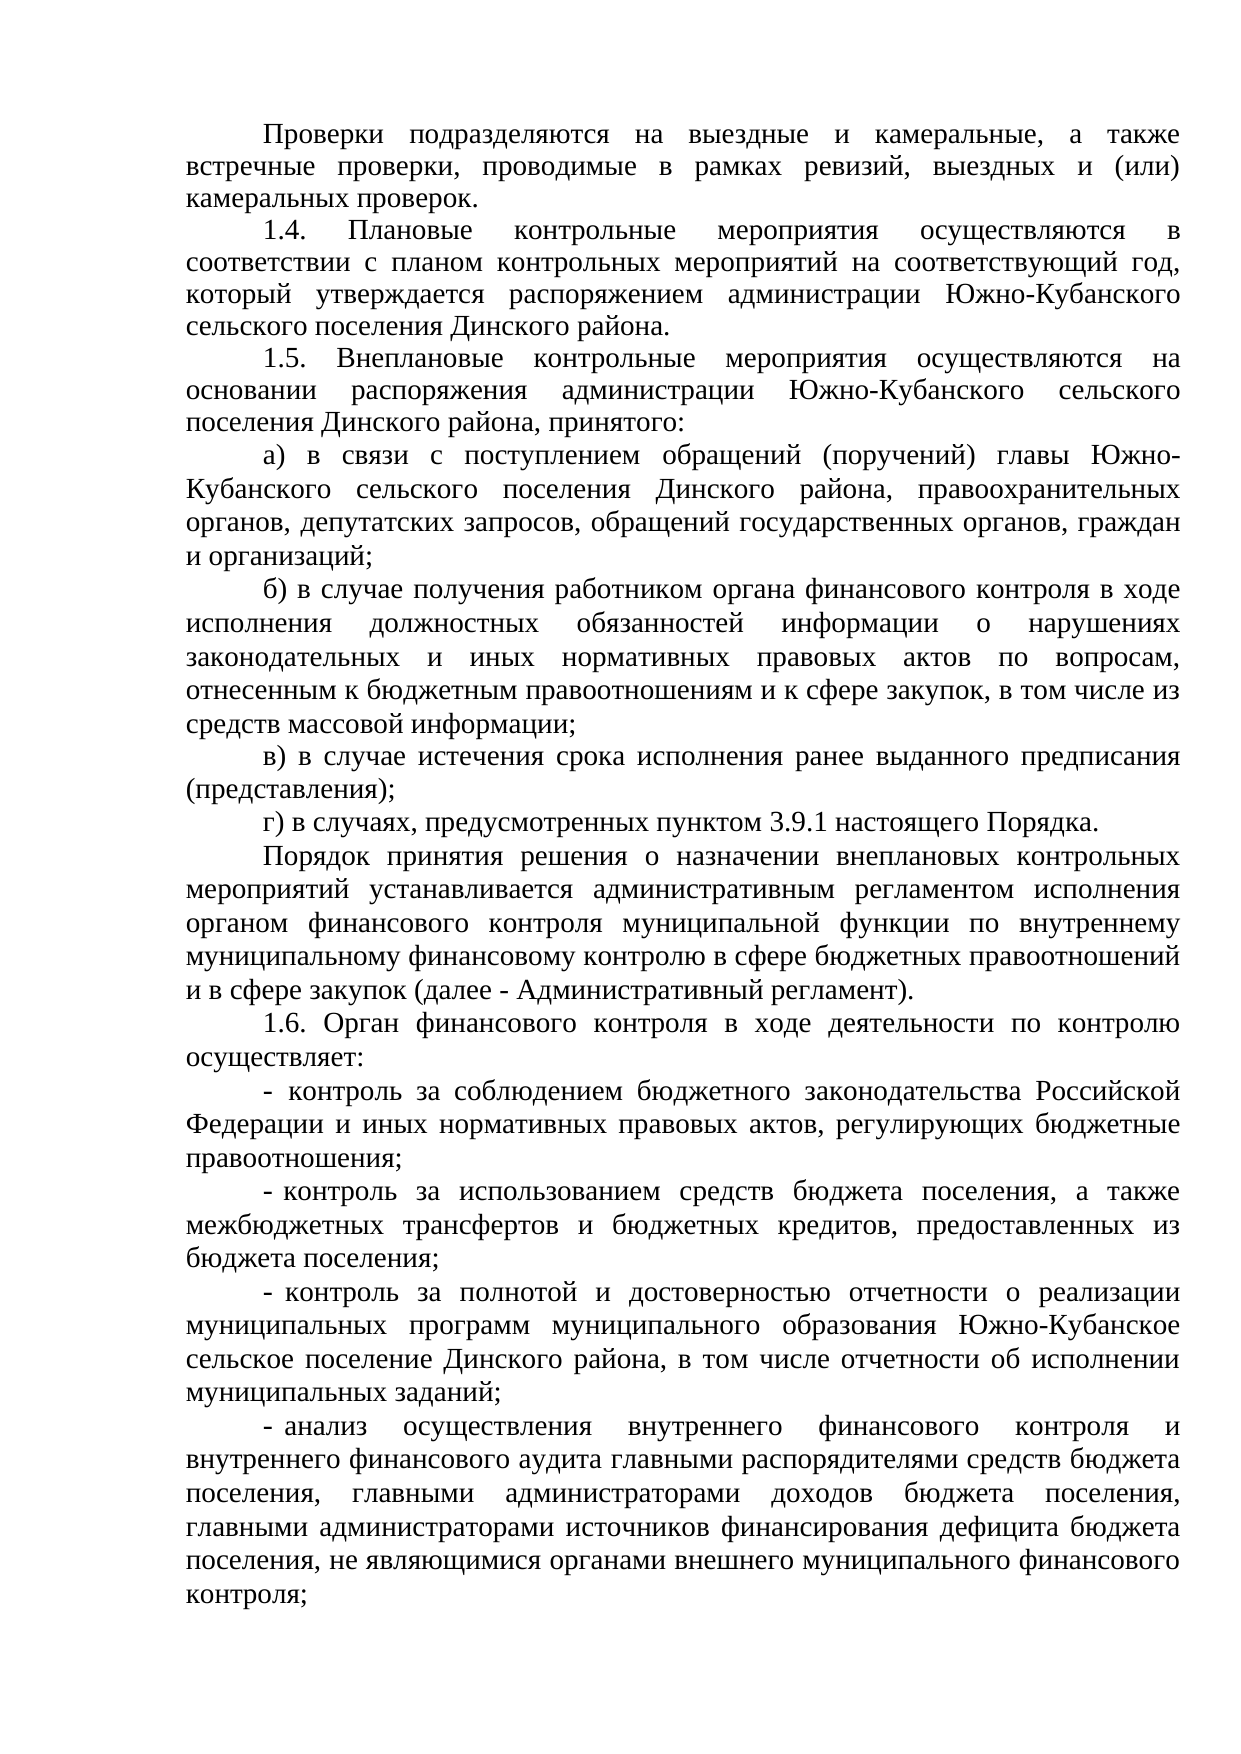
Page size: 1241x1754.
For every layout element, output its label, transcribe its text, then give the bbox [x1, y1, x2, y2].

list контроль за полнотой и достоверностью отчетности о реализации муниципальных программ муниципального образования Южно-Кубанское сельское поселение Динского района, в том числе отчетности об исполнении муниципальных заданий; [186, 1274, 1181, 1408]
text Порядок принятия решения о назначении внеплановых контрольных мероприятий устанавливается административным регламентом исполнения органом финансового контроля муниципальной функции по внутреннему муниципальному финансовому контролю в сфере бюджетных правоотношений и в сфере закупок (далее - Административный регламент). [186, 838, 1181, 1006]
list анализ осуществления внутреннего финансового контроля и внутреннего финансового аудита главными распорядителями средств бюджета поселения, главными администраторами доходов бюджета поселения, главными администраторами источников финансирования дефицита бюджета поселения, не являющимися органами внешнего муниципального финансового контроля; [186, 1408, 1181, 1610]
list контроль за использованием средств бюджета поселения, а также межбюджетных трансфертов и бюджетных кредитов, предоставленных из бюджета поселения; [186, 1174, 1181, 1274]
text Проверки подразделяются на выездные и камеральные, а также встречные проверки, проводимые в рамках ревизий, выездных и (или) камеральных проверок. [186, 118, 1181, 214]
text 1.6. Орган финансового контроля в ходе деятельности по контролю осуществляет: [186, 1006, 1181, 1073]
text г) в случаях, предусмотренных пунктом 3.9.1 настоящего Порядка. [186, 805, 1181, 838]
text а) в связи с поступлением обращений (поручений) главы Южно-Кубанского сельского поселения Динского района, правоохранительных органов, депутатских запросов, обращений государственных органов, граждан и организаций; [186, 438, 1181, 572]
text б) в случае получения работником органа финансового контроля в ходе исполнения должностных обязанностей информации о нарушениях законодательных и иных нормативных правовых актов по вопросам, отнесенным к бюджетным правоотношениям и к сфере закупок, в том числе из средств массовой информации; [186, 572, 1181, 740]
text 1.4. Плановые контрольные мероприятия осуществляются в соответствии с планом контрольных мероприятий на соответствующий год, который утверждается распоряжением администрации Южно-Кубанского сельского поселения Динского района. [186, 214, 1181, 342]
text 1.5. Внеплановые контрольные мероприятия осуществляются на основании распоряжения администрации Южно-Кубанского сельского поселения Динского района, принятого: [186, 342, 1181, 438]
text в) в случае истечения срока исполнения ранее выданного предписания (представления); [186, 740, 1181, 805]
list контроль за соблюдением бюджетного законодательства Российской Федерации и иных нормативных правовых актов, регулирующих бюджетные правоотношения; [186, 1073, 1181, 1174]
